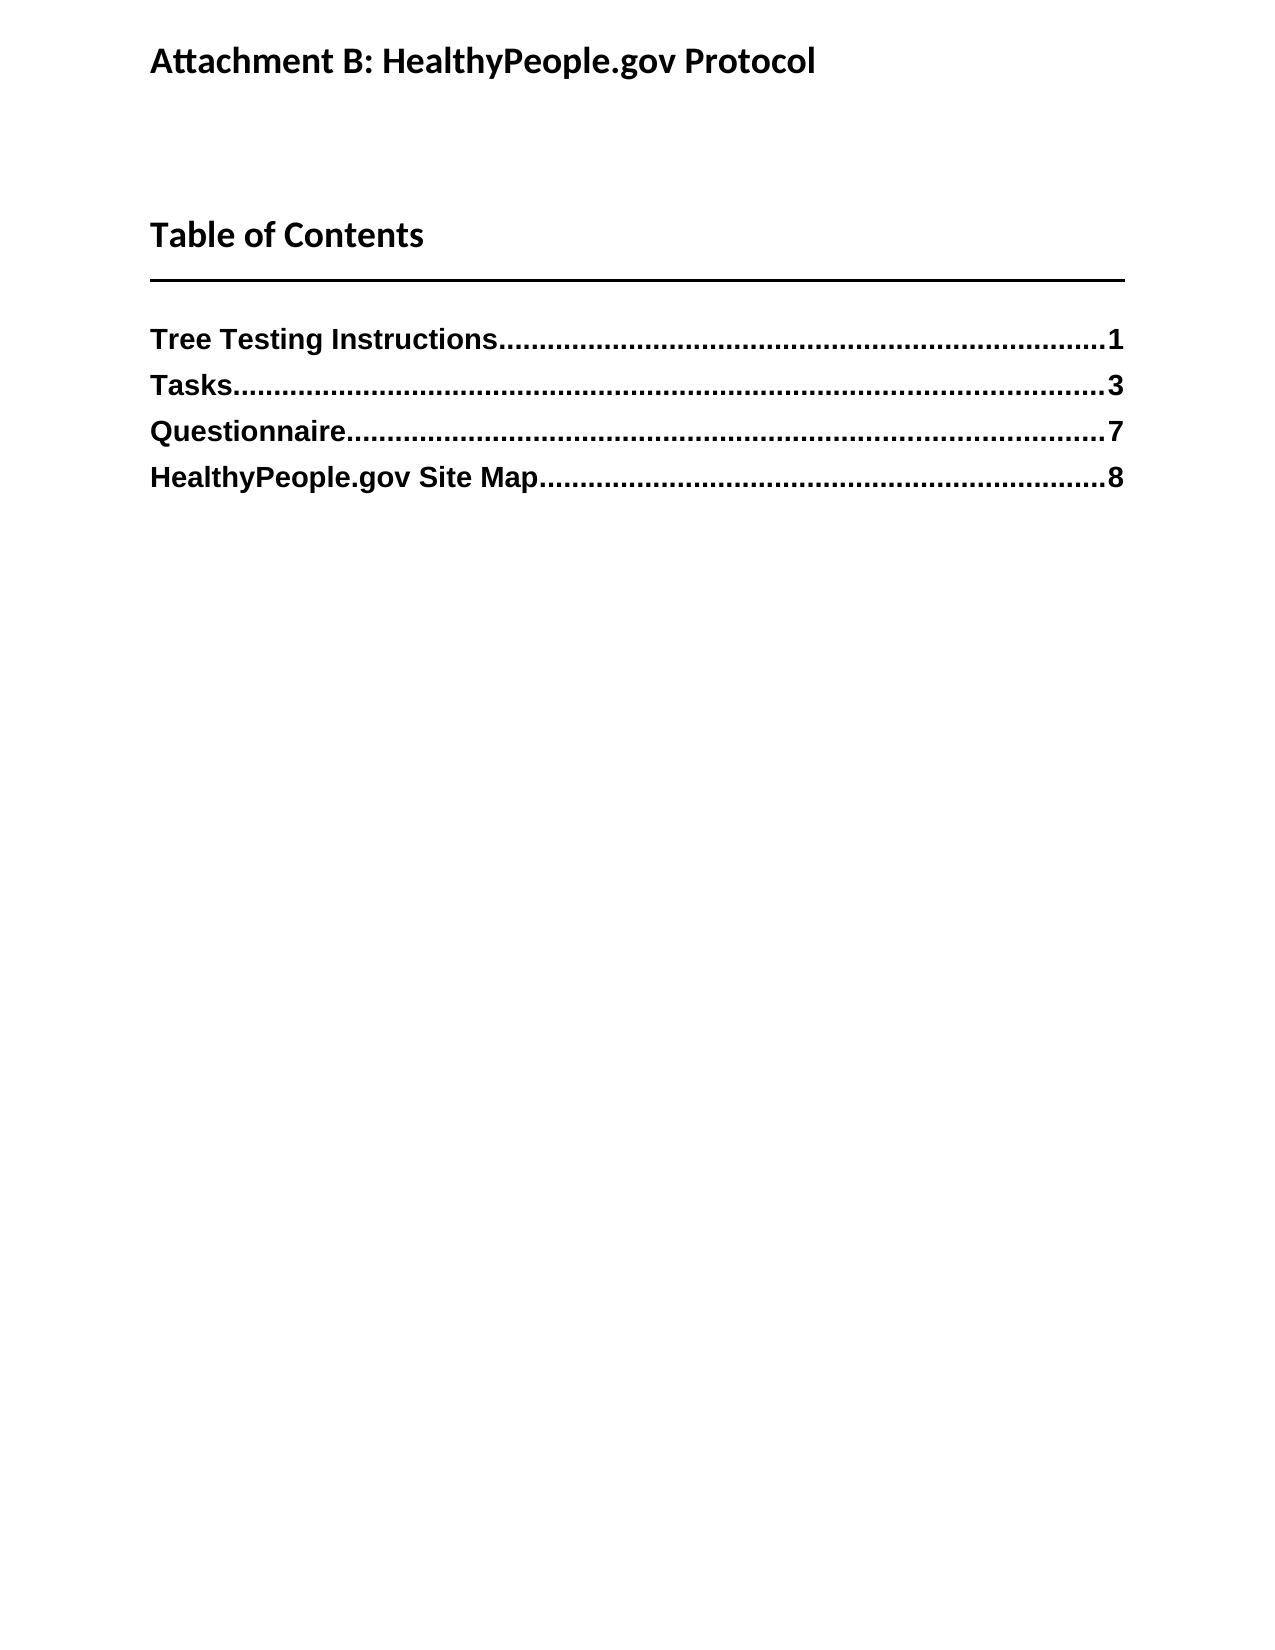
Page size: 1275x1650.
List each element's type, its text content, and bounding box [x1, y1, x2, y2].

text Table of Contents [150, 211, 1125, 256]
text Tasks 3 [150, 368, 1125, 402]
text Tree Testing Instructions 1 [150, 322, 1125, 356]
text HealthyPeople.gov Site Map 8 [150, 461, 1125, 494]
text Questionnaire 7 [150, 414, 1125, 448]
